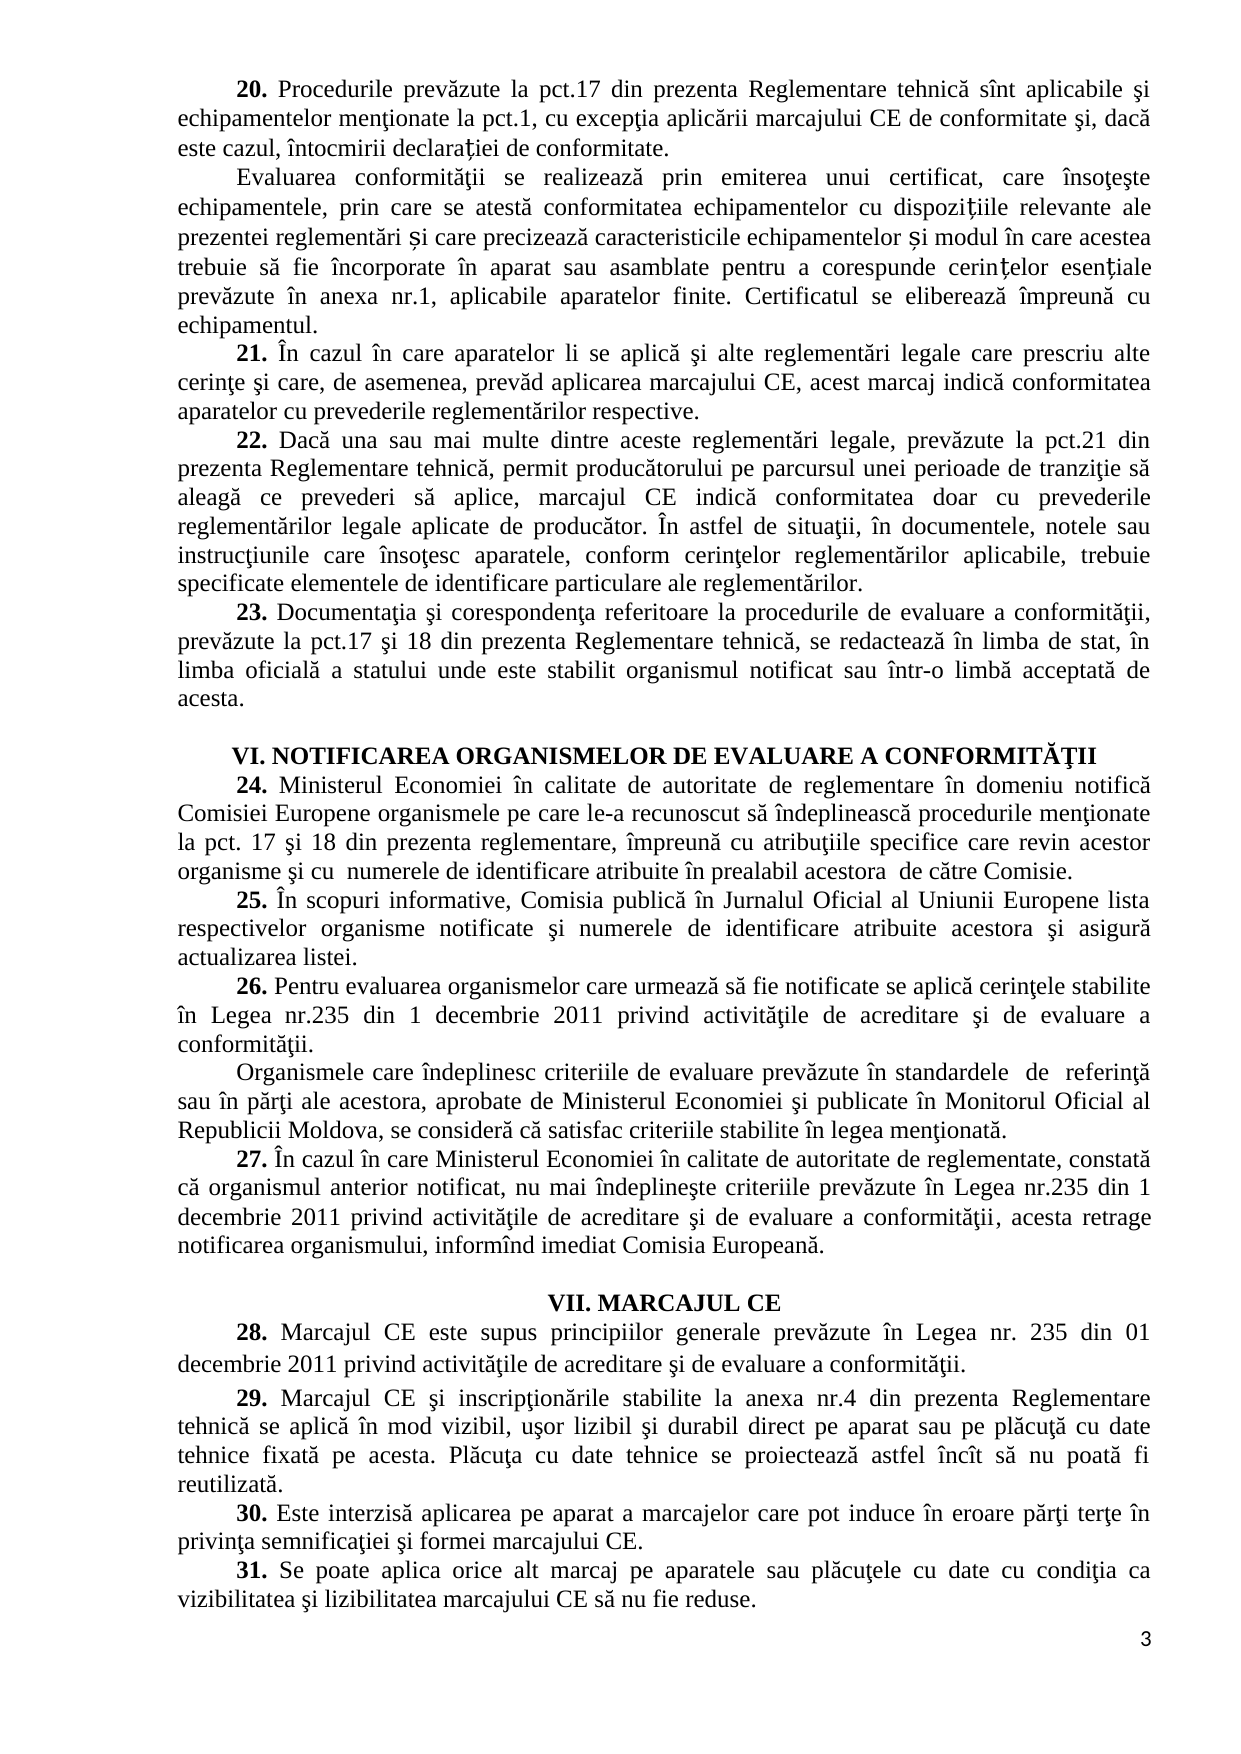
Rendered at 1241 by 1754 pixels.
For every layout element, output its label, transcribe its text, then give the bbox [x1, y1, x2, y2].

text Evaluarea conformităţii se realizează prin emiterea unui certificat, care însoţeşte echipamentele, prin care se atestă conformitatea echipamentelor cu dispozițiile relevante ale prezentei reglementări și care precizează caracteristicile echipamentelor și modul în care acestea trebuie să fie încorporate în aparat sau asamblate pentru a corespunde cerințelor esențiale prevăzute în anexa nr.1, aplicabile aparatelor finite. Certificatul se eliberează împreună cu echipamentul. [177, 162, 1152, 338]
text 20. Procedurile prevăzute la pct.17 din prezenta Reglementare tehnică sînt aplicabile şi echipamentelor menţionate la pct.1, cu excepţia aplicării marcajului CE de conformitate şi, dacă este cazul, întocmirii declarației de conformitate. [177, 74, 1152, 162]
text VI. NOTIFICAREA ORGANISMELOR DE EVALUARE A CONFORMITĂŢII [177, 741, 1152, 770]
text 27. În cazul în care Ministerul Economiei în calitate de autoritate de reglementate, constată că organismul anterior notificat, nu mai îndeplineşte criteriile prevăzute în Legea nr.235 din 1 decembrie 2011 privind activităţile de acreditare şi de evaluare a conformităţii, acesta retrage notificarea organismului, informînd imediat Comisia Europeană. [177, 1144, 1152, 1259]
text VII. MARCAJUL CE [177, 1288, 1152, 1317]
text Organismele care îndeplinesc criteriile de evaluare prevăzute în standardele de referinţă sau în părţi ale acestora, aprobate de Ministerul Economiei şi publicate în Monitorul Oficial al Republicii Moldova, se consideră că satisfac criteriile stabilite în legea menţionată. [177, 1057, 1152, 1144]
text 30. Este interzisă aplicarea pe aparat a marcajelor care pot induce în eroare părţi terţe în privinţa semnificaţiei şi formei marcajului CE. [177, 1498, 1152, 1555]
text 29. Marcajul CE şi inscripţionările stabilite la anexa nr.4 din prezenta Reglementare tehnică se aplică în mod vizibil, uşor lizibil şi durabil direct pe aparat sau pe plăcuţă cu date tehnice fixată pe acesta. Plăcuţa cu date tehnice se proiectează astfel încît să nu poată fi reutilizată. [177, 1383, 1152, 1498]
text 24. Ministerul Economiei în calitate de autoritate de reglementare în domeniu notifică Comisiei Europene organismele pe care le-a recunoscut să îndeplinească procedurile menţionate la pct. 17 şi 18 din prezenta reglementare, împreună cu atribuţiile specifice care revin acestor organisme şi cu numerele de identificare atribuite în prealabil acestora de către Comisie. [177, 770, 1152, 885]
text 21. În cazul în care aparatelor li se aplică şi alte reglementări legale care prescriu alte cerinţe şi care, de asemenea, prevăd aplicarea marcajului CE, acest marcaj indică conformitatea aparatelor cu prevederile reglementărilor respective. [177, 338, 1152, 425]
text 22. Dacă una sau mai multe dintre aceste reglementări legale, prevăzute la pct.21 din prezenta Reglementare tehnică, permit producătorului pe parcursul unei perioade de tranziţie să aleagă ce prevederi să aplice, marcajul CE indică conformitatea doar cu prevederile reglementărilor legale aplicate de producător. În astfel de situaţii, în documentele, notele sau instrucţiunile care însoţesc aparatele, conform cerinţelor reglementărilor aplicabile, trebuie specificate elementele de identificare particulare ale reglementărilor. [177, 425, 1152, 597]
text 26. Pentru evaluarea organismelor care urmează să fie notificate se aplică cerinţele stabilite în Legea nr.235 din 1 decembrie 2011 privind activităţile de acreditare şi de evaluare a conformităţii. [177, 971, 1152, 1057]
text 25. În scopuri informative, Comisia publică în Jurnalul Oficial al Uniunii Europene lista respectivelor organisme notificate şi numerele de identificare atribuite acestora şi asigură actualizarea listei. [177, 885, 1152, 971]
text 31. Se poate aplica orice alt marcaj pe aparatele sau plăcuţele cu date cu condiţia ca vizibilitatea şi lizibilitatea marcajului CE să nu fie reduse. [177, 1555, 1152, 1613]
text 28. Marcajul CE este supus principiilor generale prevăzute în Legea nr. 235 din 01 decembrie 2011 privind activităţile de acreditare şi de evaluare a conformităţii. [177, 1317, 1152, 1378]
text 23. Documentaţia şi corespondenţa referitoare la procedurile de evaluare a conformităţii, prevăzute la pct.17 şi 18 din prezenta Reglementare tehnică, se redactează în limba de stat, în limba oficială a statului unde este stabilit organismul notificat sau într-o limbă acceptată de acesta. [177, 597, 1152, 712]
